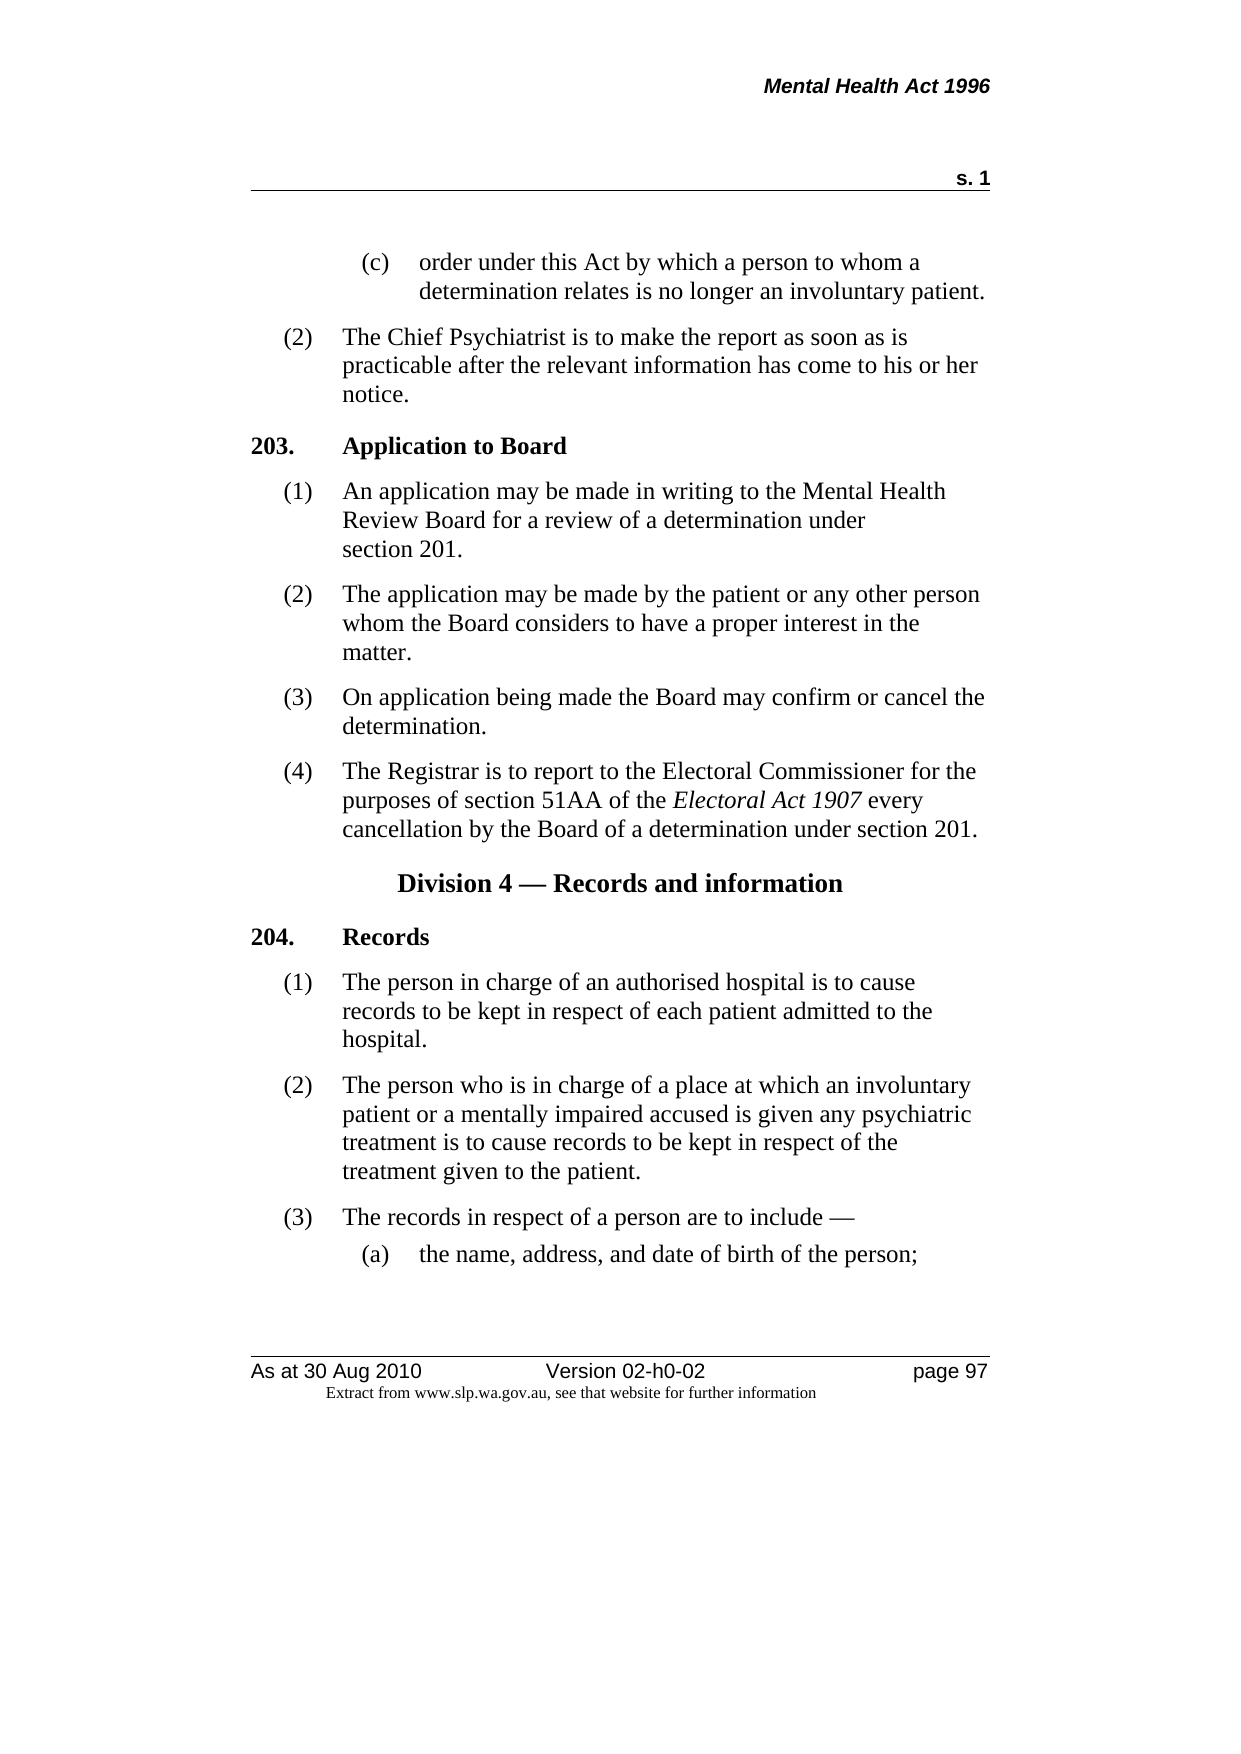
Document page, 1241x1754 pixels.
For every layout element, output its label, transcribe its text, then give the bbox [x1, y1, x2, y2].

subtitle 204. Records [251, 922, 990, 950]
text (2) The application may be made by the patient or any other person whom the Board considers to have a proper interest in the matter. [251, 579, 990, 665]
text (a) the name, address, and date of birth of the person; [251, 1239, 990, 1267]
subtitle Division 4 — Records and information [251, 867, 990, 899]
text (1) The person in charge of an authorised hospital is to cause records to be kept in respect of each patient admitted to the hospital. [251, 967, 990, 1053]
subtitle 203. Application to Board [251, 431, 990, 459]
text (2) The Chief Psychiatrist is to make the report as soon as is practicable after the relevant information has come to his or her notice. [251, 322, 990, 408]
text (1) An application may be made in writing to the Mental Health Review Board for a review of a determination under section 201. [251, 476, 990, 562]
text (3) The records in respect of a person are to include — [251, 1202, 990, 1230]
text (c) order under this Act by which a person to whom a determination relates is no longer an involuntary patient. [251, 247, 990, 305]
text (2) The person who is in charge of a place at which an involuntary patient or a mentally impaired accused is given any psychiatric treatment is to cause records to be kept in respect of the treatment given to the patient. [251, 1070, 990, 1185]
text (3) On application being made the Board may confirm or cancel the determination. [251, 682, 990, 739]
text (4) The Registrar is to report to the Electoral Commissioner for the purposes of section 51AA of the Electoral Act 1907 every cancellation by the Board of a determination under section 201. [251, 756, 990, 842]
